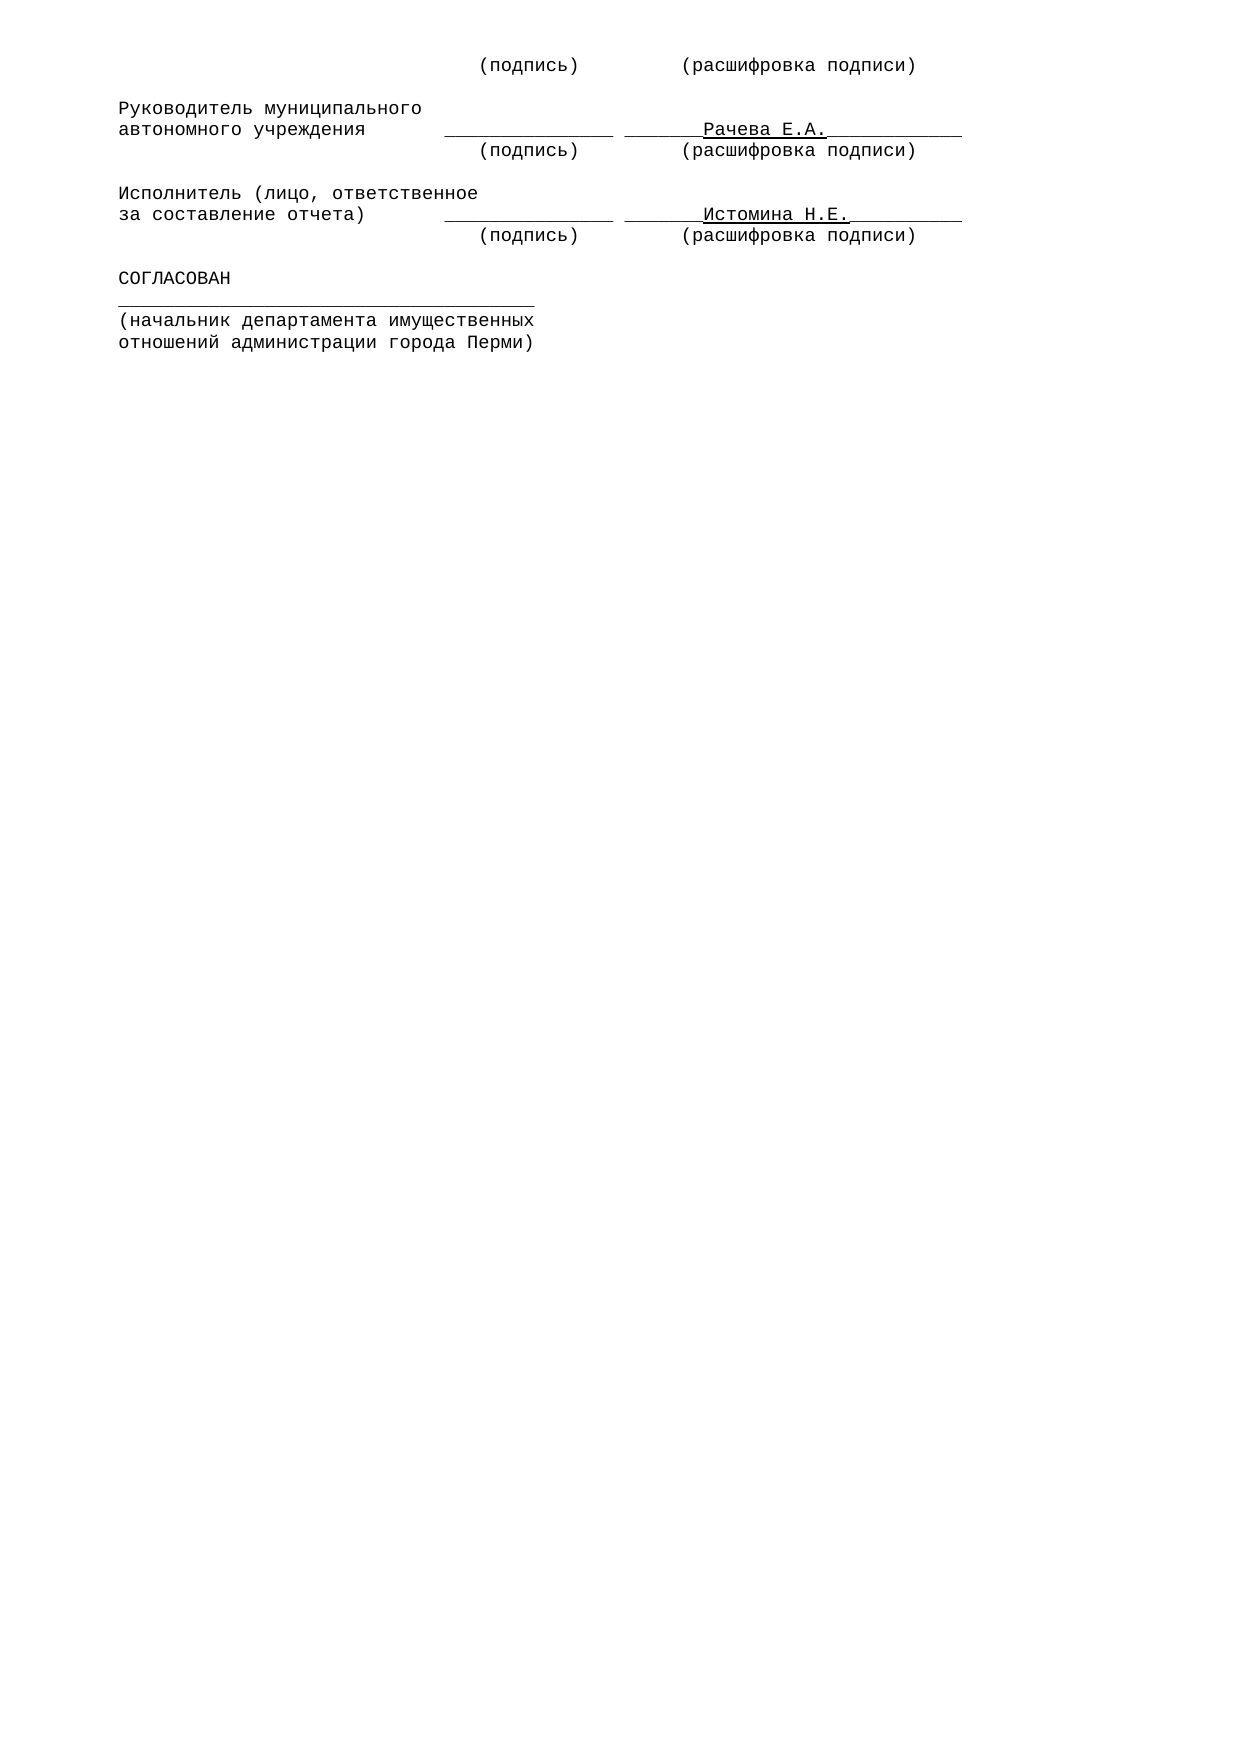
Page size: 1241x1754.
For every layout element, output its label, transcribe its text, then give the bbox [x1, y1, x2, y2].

text за составление отчета) _______________ _______Истомина Н.Е.__________ [118, 205, 1122, 226]
text СОГЛАСОВАН [118, 269, 1122, 290]
text Исполнитель (лицо, ответственное [118, 184, 1122, 205]
text автономного учреждения _______________ _______Рачева Е.А.____________ [118, 120, 1122, 141]
text (подпись) (расшифровка подписи) [118, 56, 1122, 77]
text отношений администрации города Перми) [118, 332, 1122, 354]
text Руководитель муниципального [118, 99, 1122, 120]
text (начальник департамента имущественных [118, 311, 1122, 332]
text (подпись) (расшифровка подписи) [118, 226, 1122, 247]
text (подпись) (расшифровка подписи) [118, 141, 1122, 162]
text _____________________________________ [118, 290, 1122, 311]
